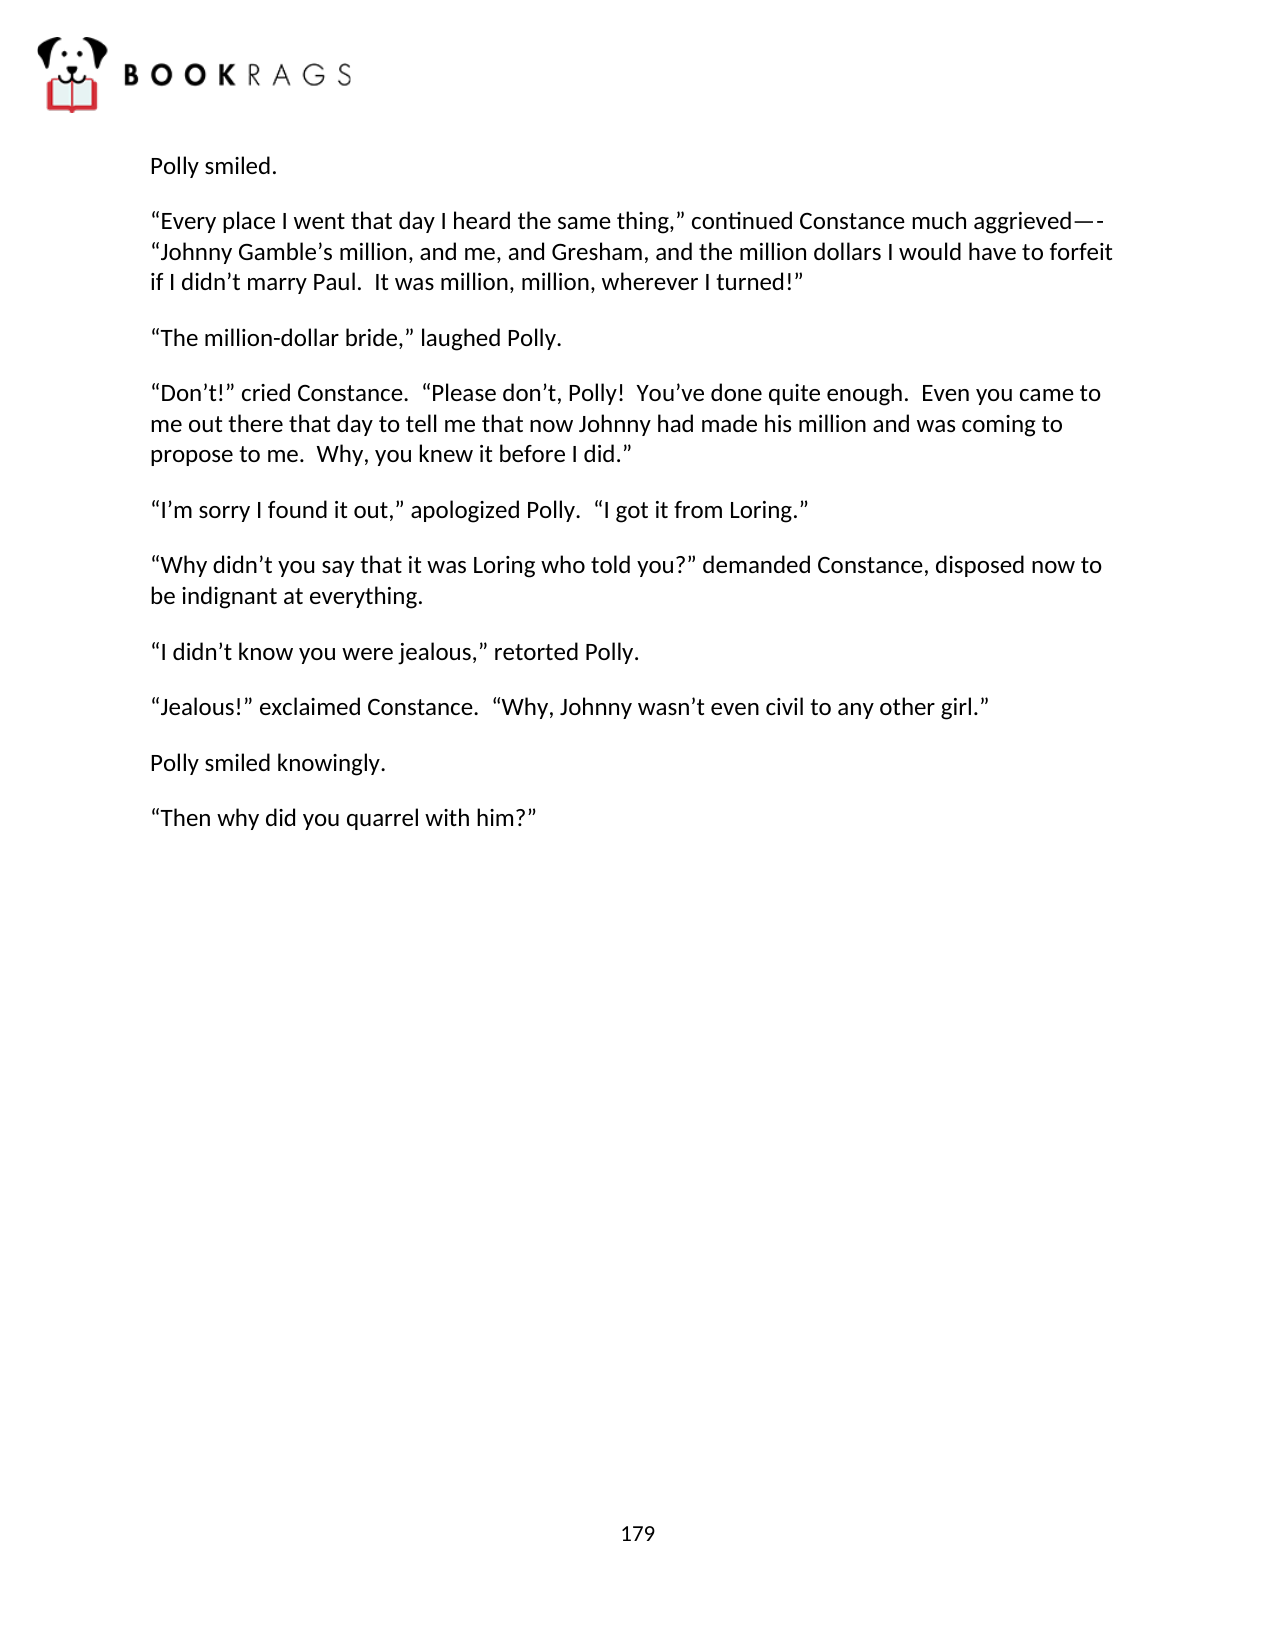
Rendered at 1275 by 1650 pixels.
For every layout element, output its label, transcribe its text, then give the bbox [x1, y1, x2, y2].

text Polly smiled. [150, 150, 1125, 181]
text “I didn’t know you were jealous,” retorted Polly. [150, 636, 1125, 666]
text “Why didn’t you say that it was Loring who told you?” demanded Constance, disposed now to be indignant at everything. [150, 550, 1125, 611]
text “Don’t!” cried Constance. “Please don’t, Polly! You’ve done quite enough. Even you came to me out there that day to tell me that now Johnny had made his million and was coming to propose to me. Why, you knew it before I did.” [150, 378, 1125, 469]
text “Jealous!” exclaimed Constance. “Why, Johnny wasn’t even civil to any other girl.” [150, 691, 1125, 722]
text Polly smiled knowingly. [150, 747, 1125, 777]
text “I’m sorry I found it out,” apologized Polly. “I got it from Loring.” [150, 494, 1125, 525]
text “Every place I went that day I heard the same thing,” continued Constance much aggrieved—­“Johnny Gamble’s million, and me, and Gresham, and the million dollars I would have to forfeit if I didn’t marry Paul. It was million, million, wherever I turned!” [150, 206, 1125, 297]
text “The million-dollar bride,” laughed Polly. [150, 322, 1125, 353]
text “Then why did you quarrel with him?” [150, 802, 1125, 833]
picture [37, 37, 351, 113]
